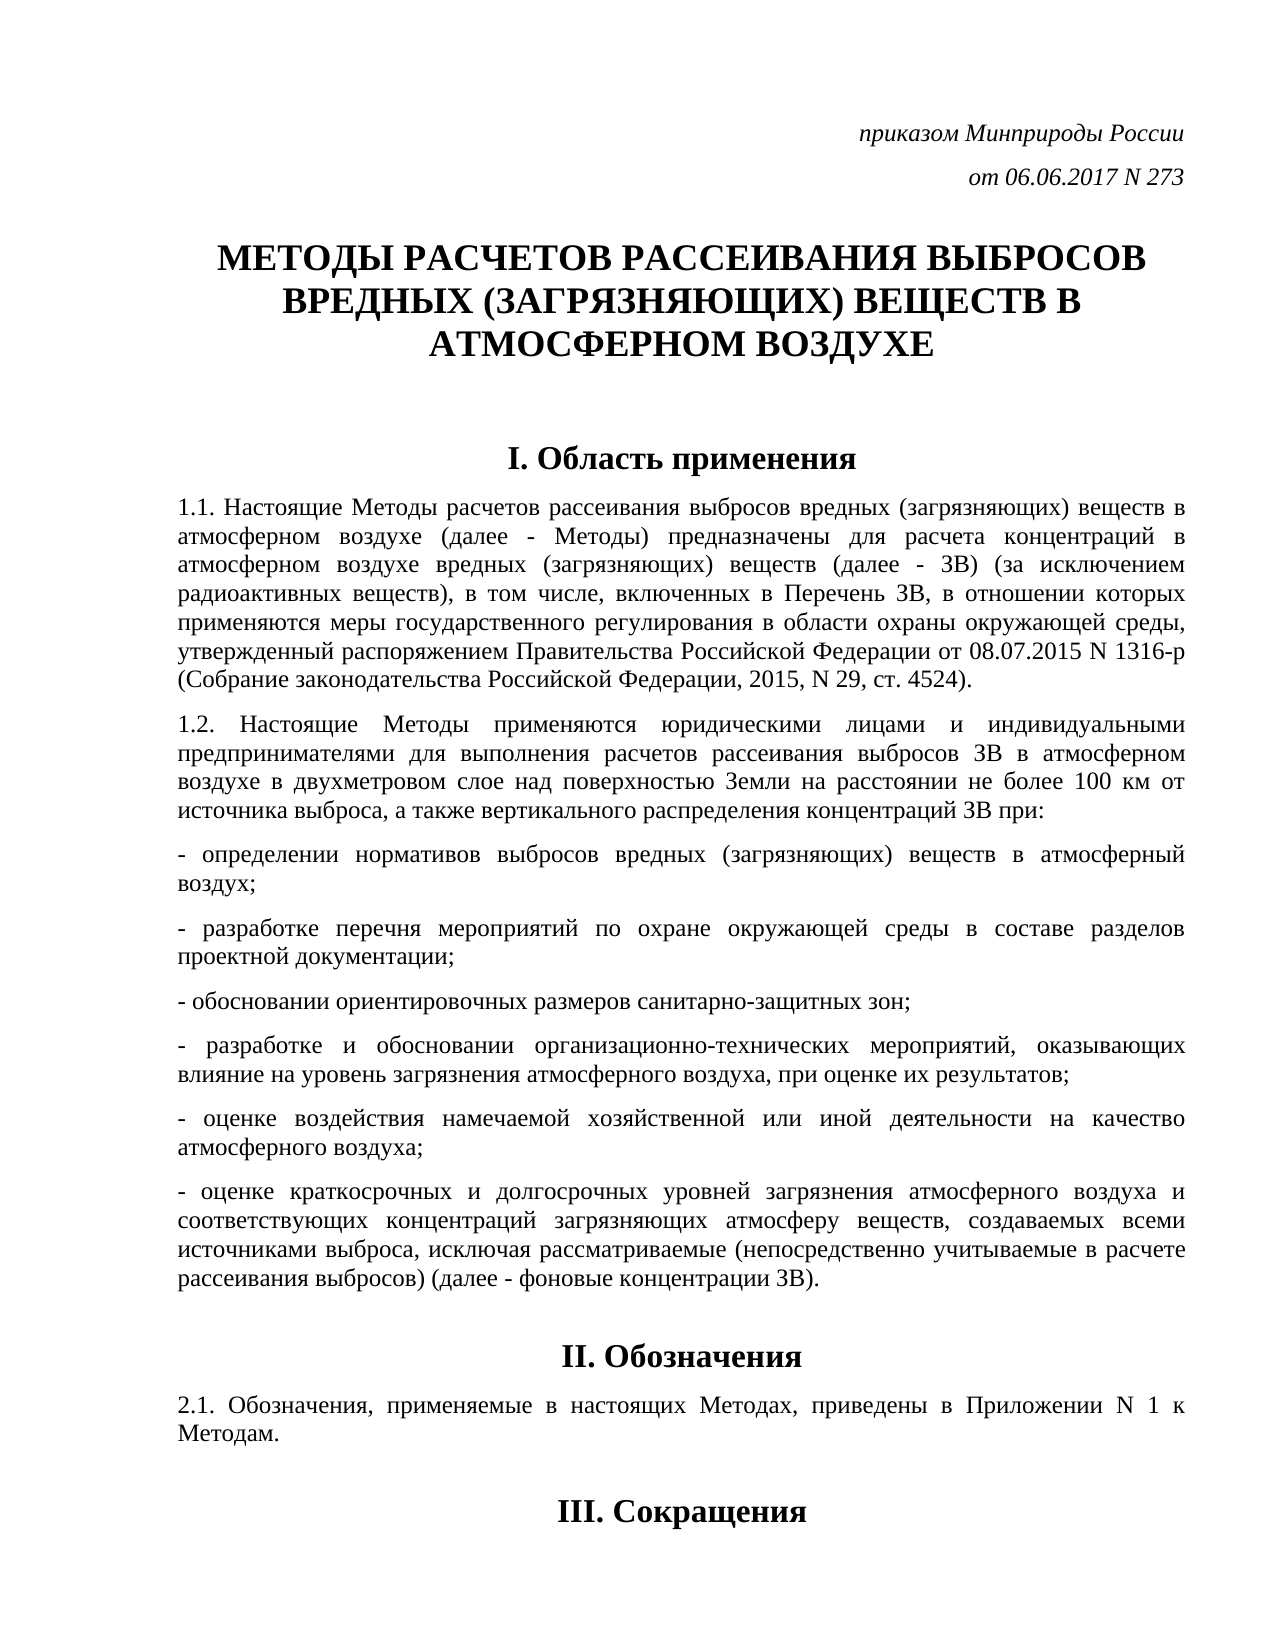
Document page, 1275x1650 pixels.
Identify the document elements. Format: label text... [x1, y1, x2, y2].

text приказом Минприроды России [177, 118, 1186, 147]
text МЕТОДЫ РАСЧЕТОВ РАССЕИВАНИЯ ВЫБРОСОВ ВРЕДНЫХ (ЗАГРЯЗНЯЮЩИХ) ВЕЩЕСТВ В АТМОСФЕРНОМ ВОЗДУХЕ [177, 236, 1186, 365]
text - разработке и обосновании организационно-технических мероприятий, оказывающих влияние на уровень загрязнения атмосферного воздуха, при оценке их результатов; [177, 1030, 1186, 1088]
text - оценке краткосрочных и долгосрочных уровней загрязнения атмосферного воздуха и соответствующих концентраций загрязняющих атмосферу веществ, создаваемых всеми источниками выброса, исключая рассматриваемые (непосредственно учитываемые в расчете рассеивания выбросов) (далее - фоновые концентрации ЗВ). [177, 1176, 1186, 1291]
text I. Область применения [177, 438, 1186, 476]
text 1.1. Настоящие Методы расчетов рассеивания выбросов вредных (загрязняющих) веществ в атмосферном воздухе (далее - Методы) предназначены для расчета концентраций в атмосферном воздухе вредных (загрязняющих) веществ (далее - ЗВ) (за исключением радиоактивных веществ), в том числе, включенных в Перечень ЗВ, в отношении которых применяются меры государственного регулирования в области охраны окружающей среды, утвержденный распоряжением Правительства Российской Федерации от 08.07.2015 N 1316-р (Собрание законодательства Российской Федерации, 2015, N 29, ст. 4524). [177, 492, 1186, 693]
text от 06.06.2017 N 273 [177, 162, 1186, 191]
text - обосновании ориентировочных размеров санитарно-защитных зон; [177, 986, 1186, 1014]
text II. Обозначения [177, 1336, 1186, 1374]
text 1.2. Настоящие Методы применяются юридическими лицами и индивидуальными предпринимателями для выполнения расчетов рассеивания выбросов ЗВ в атмосферном воздухе в двухметровом слое над поверхностью Земли на расстоянии не более 100 км от источника выброса, а также вертикального распределения концентраций ЗВ при: [177, 709, 1186, 824]
text 2.1. Обозначения, применяемые в настоящих Методах, приведены в Приложении N 1 к Методам. [177, 1390, 1186, 1447]
text - определении нормативов выбросов вредных (загрязняющих) веществ в атмосферный воздух; [177, 839, 1186, 897]
text III. Сокращения [177, 1492, 1186, 1530]
text - разработке перечня мероприятий по охране окружающей среды в составе разделов проектной документации; [177, 913, 1186, 970]
text - оценке воздействия намечаемой хозяйственной или иной деятельности на качество атмосферного воздуха; [177, 1103, 1186, 1161]
